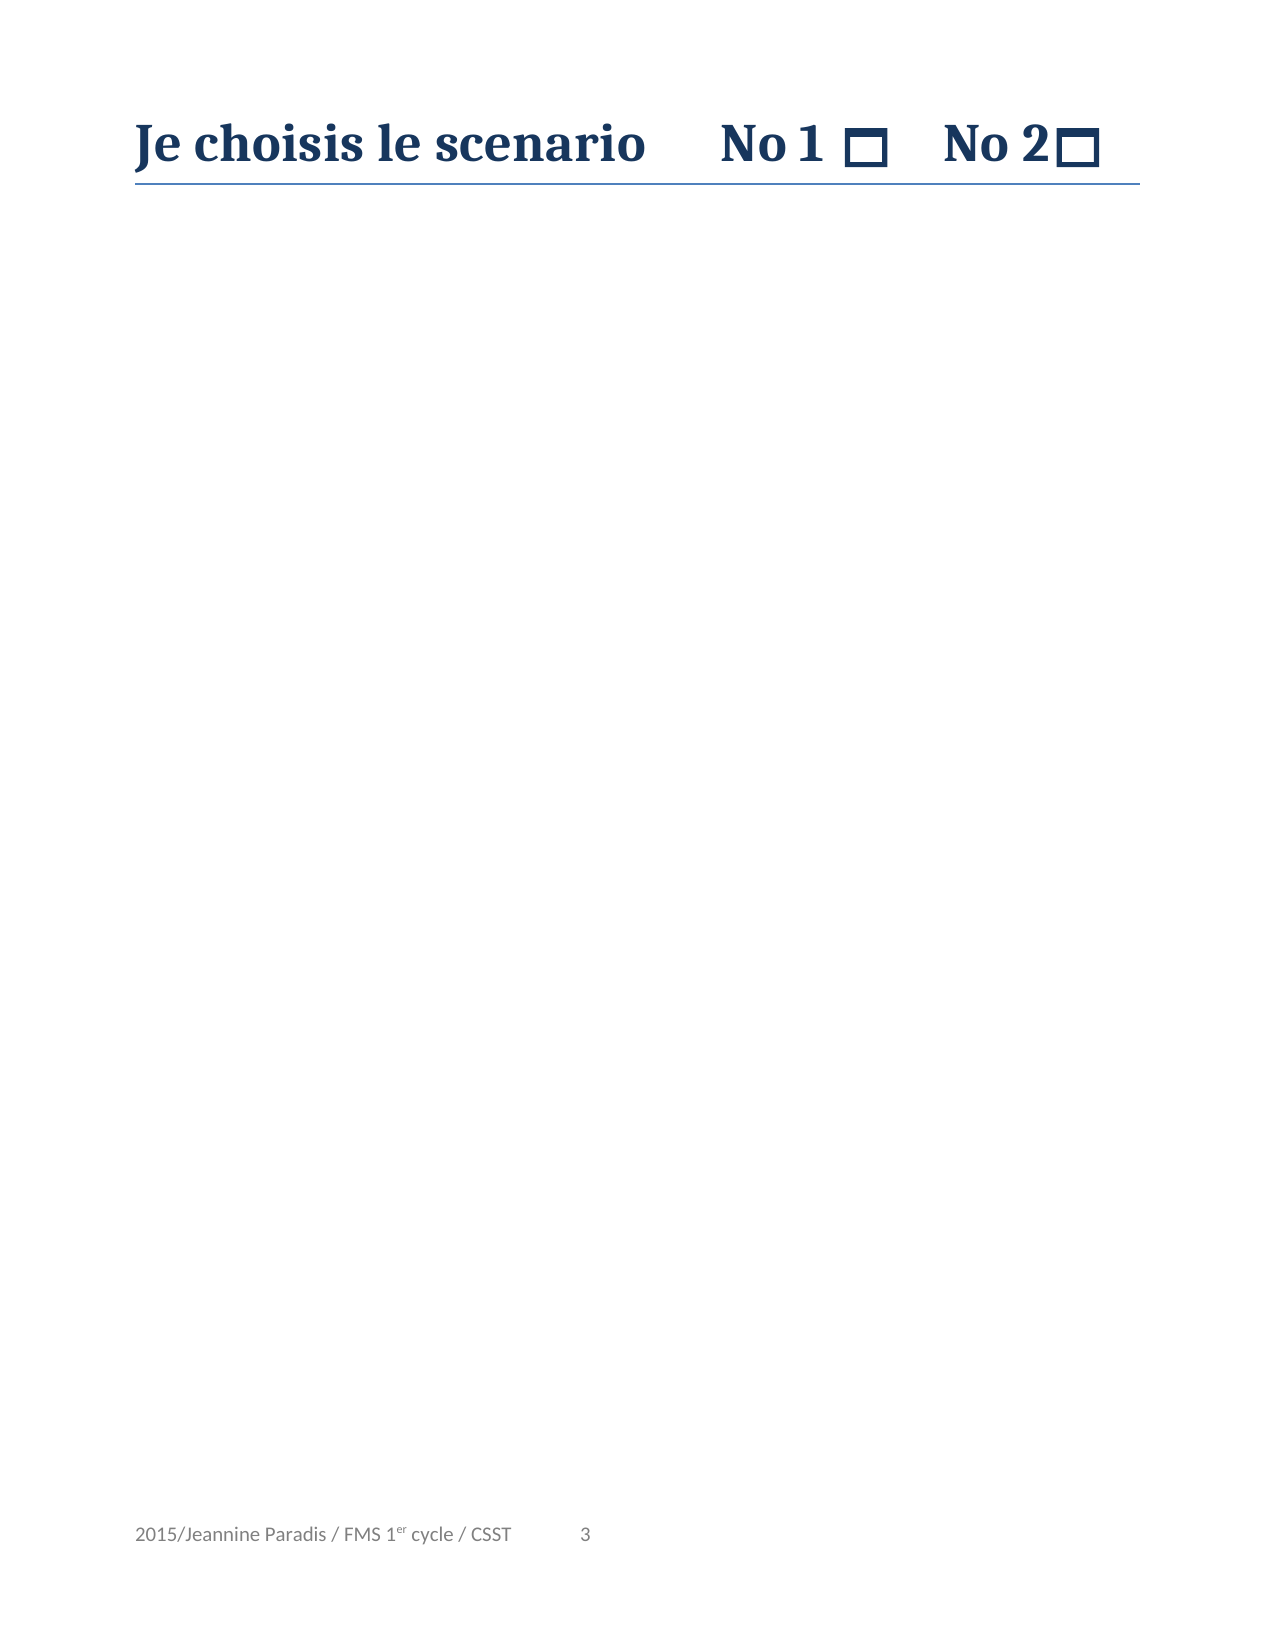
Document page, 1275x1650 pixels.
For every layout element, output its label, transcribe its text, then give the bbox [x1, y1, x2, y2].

title Je choisis le scenario No 1 No 2 [135, 112, 1140, 183]
